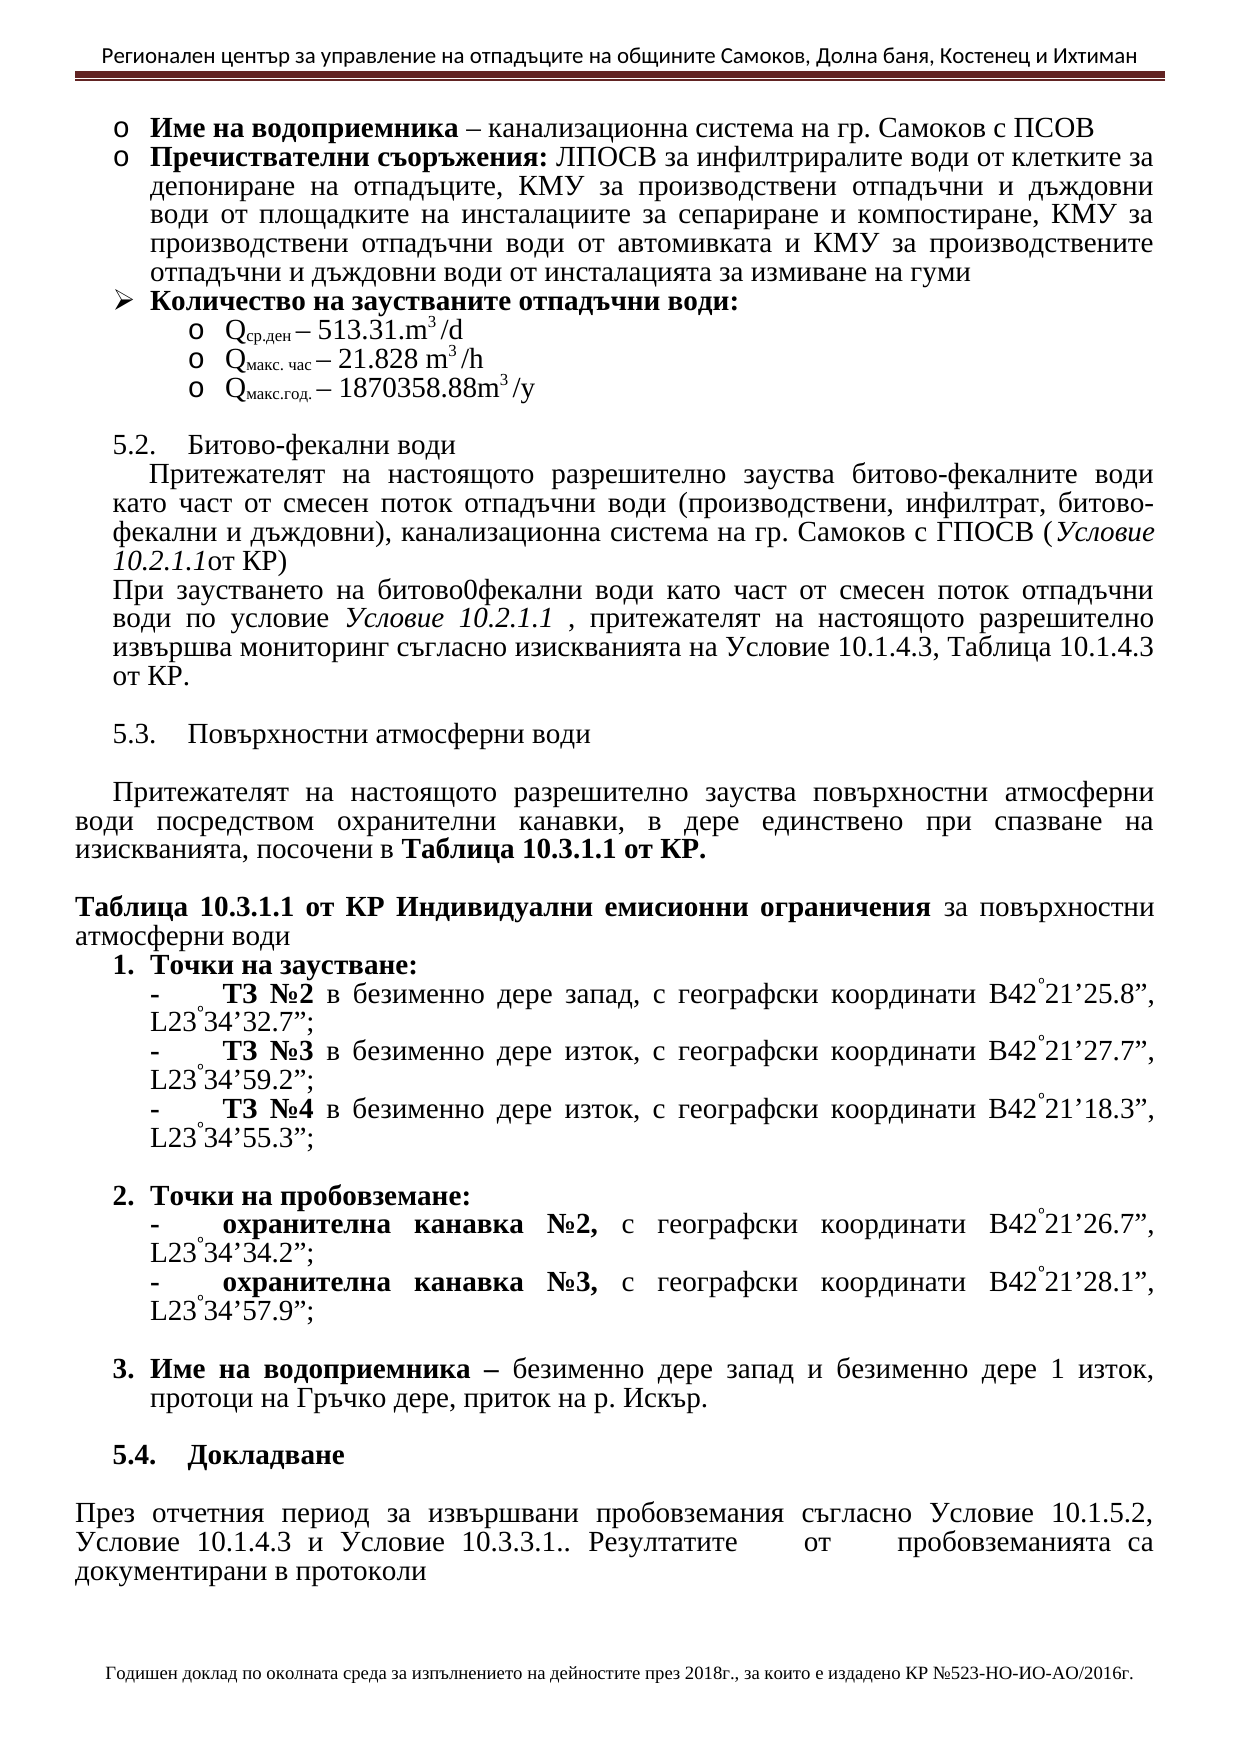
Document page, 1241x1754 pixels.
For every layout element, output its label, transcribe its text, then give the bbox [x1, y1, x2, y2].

list ТЗ №4 в безименно дере изток, с географски координати В42º21’18.3”, L23º34’55.3”; [150, 1095, 1155, 1153]
list Име на водоприемника – канализационна система на гр. Самоков с ПСОВ [112, 114, 1155, 143]
list Име на водоприемника – безименно дере запад и безименно дере 1 изток, протоци на Гръчко дере, приток на р. Искър. [112, 1355, 1155, 1413]
text При заустването на битово0фекални води като част от смесен поток отпадъчни води по условие Условие 10.2.1.1 , притежателят на настоящото разрешително извършва мониторинг съгласно изискванията на Условие 10.1.4.3, Таблица 10.1.4.3 от КР. [112, 576, 1155, 691]
list Докладване [112, 1442, 1155, 1471]
list Точки на заустване: [112, 951, 1155, 980]
list Количество на заустваните отпадъчни води: [112, 287, 1155, 316]
list охранителна канавка №3, с географски координати В42º21’28.1”, L23º34’57.9”; [150, 1268, 1155, 1326]
list Пречиствателни съоръжения: ЛПОСВ за инфилтриралите води от клетките за депониране на отпадъците, КМУ за производствени отпадъчни и дъждовни води от площадките на инсталациите за сепариране и компостиране, КМУ за производствени отпадъчни води от автомивката и КМУ за производствените отпадъчни и дъждовни води от инсталацията за измиване на гуми [112, 143, 1155, 287]
text През отчетния период за извършвани пробовземания съгласно Условие 10.1.5.2, Условие 10.1.4.3 и Условие 10.3.3.1.. Резултатите от пробовземанията са документирани в протоколи [75, 1499, 1155, 1586]
list ТЗ №2 в безименно дере запад, с географски координати В42º21’25.8”, L23º34’32.7”; [150, 980, 1155, 1038]
list Qмакс.год. – 1870358.88m3 /y [187, 374, 1155, 403]
list Точки на пробовземане: [112, 1182, 1155, 1211]
text Притежателят на настоящото разрешително зауства битово-фекалните води като част от смесен поток отпадъчни води (производствени, инфилтрат, битово-фекални и дъждовни), канализационна система на гр. Самоков с ГПОСВ (Условие 10.2.1.1от КР) [112, 461, 1155, 576]
list Qмакс. час – 21.828 m3 /h [187, 345, 1155, 374]
text Таблица 10.3.1.1 от КР Индивидуални емисионни ограничения за повърхностни атмосферни води [75, 893, 1155, 951]
text Притежателят на настоящото разрешително зауства повърхностни атмосферни води посредством охранителни канавки, в дере единствено при спазване на изискванията, посочени в Таблица 10.3.1.1 от КР. [75, 778, 1155, 864]
list охранителна канавка №2, с географски координати В42º21’26.7”, L23º34’34.2”; [150, 1211, 1155, 1268]
list Битово-фекални води [112, 432, 1155, 461]
list ТЗ №3 в безименно дере изток, с географски координати В42º21’27.7”, L23º34’59.2”; [150, 1038, 1155, 1095]
list Qср.ден – 513.31.m3 /d [187, 316, 1155, 345]
list Повърхностни атмосферни води [112, 720, 1155, 749]
